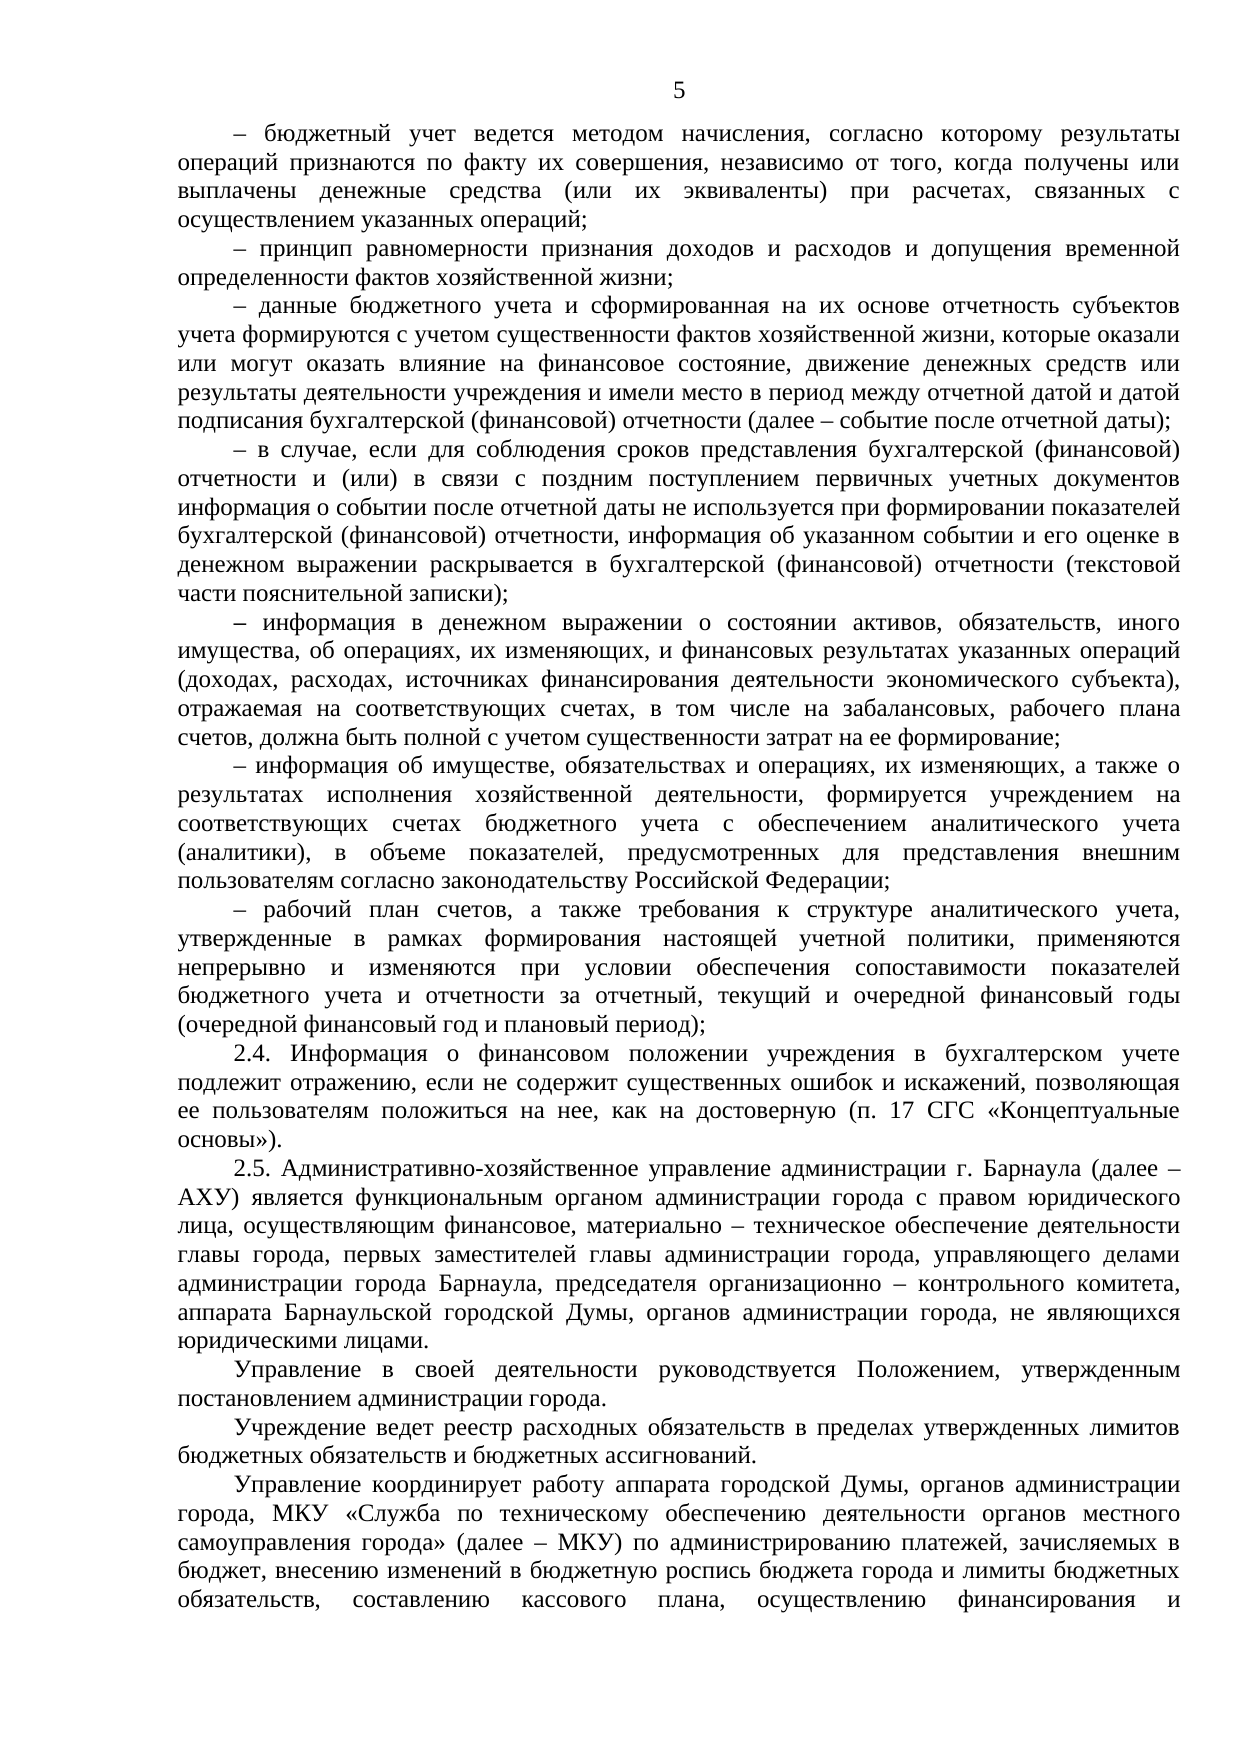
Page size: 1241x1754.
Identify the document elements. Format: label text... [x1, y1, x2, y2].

text Учреждение ведет реестр расходных обязательств в пределах утвержденных лимитов бюджетных обязательств и бюджетных ассигнований. [177, 1412, 1181, 1469]
text 2.5. Административно-хозяйственное управление администрации г. Барнаула (далее – АХУ) является функциональным органом администрации города с правом юридического лица, осуществляющим финансовое, материально – техническое обеспечение деятельности главы города, первых заместителей главы администрации города, управляющего делами администрации города Барнаула, председателя организационно – контрольного комитета, аппарата Барнаульской городской Думы, органов администрации города, не являющихся юридическими лицами. [177, 1153, 1181, 1354]
text – данные бюджетного учета и сформированная на их основе отчетность субъектов учета формируются с учетом существенности фактов хозяйственной жизни, которые оказали или могут оказать влияние на финансовое состояние, движение денежных средств или результаты деятельности учреждения и имели место в период между отчетной датой и датой подписания бухгалтерской (финансовой) отчетности (далее – событие после отчетной даты); [177, 291, 1181, 434]
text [177, 1469, 1181, 1613]
text – рабочий план счетов, а также требования к структуре аналитического учета, утвержденные в рамках формирования настоящей учетной политики, применяются непрерывно и изменяются при условии обеспечения сопоставимости показателей бюджетного учета и отчетности за отчетный, текущий и очередной финансовый годы (очередной финансовый год и плановый период); [177, 894, 1181, 1038]
text – бюджетный учет ведется методом начисления, согласно которому результаты операций признаются по факту их совершения, независимо от того, когда получены или выплачены денежные средства (или их эквиваленты) при расчетах, связанных с осуществлением указанных операций; [177, 118, 1181, 233]
text – информация об имуществе, обязательствах и операциях, их изменяющих, а также о результатах исполнения хозяйственной деятельности, формируется учреждением на соответствующих счетах бюджетного учета с обеспечением аналитического учета (аналитики), в объеме показателей, предусмотренных для представления внешним пользователям согласно законодательству Российской Федерации; [177, 751, 1181, 894]
text – информация в денежном выражении о состоянии активов, обязательств, иного имущества, об операциях, их изменяющих, и финансовых результатах указанных операций (доходах, расходах, источниках финансирования деятельности экономического субъекта), отражаемая на соответствующих счетах, в том числе на забалансовых, рабочего плана счетов, должна быть полной с учетом существенности затрат на ее формирование; [177, 607, 1181, 751]
text 2.4. Информация о финансовом положении учреждения в бухгалтерском учете подлежит отражению, если не содержит существенных ошибок и искажений, позволяющая ее пользователям положиться на нее, как на достоверную (п. 17 СГС «Концептуальные основы»). [177, 1038, 1181, 1153]
text – в случае, если для соблюдения сроков представления бухгалтерской (финансовой) отчетности и (или) в связи с поздним поступлением первичных учетных документов информация о событии после отчетной даты не используется при формировании показателей бухгалтерской (финансовой) отчетности, информация об указанном событии и его оценке в денежном выражении раскрывается в бухгалтерской (финансовой) отчетности (текстовой части пояснительной записки); [177, 434, 1181, 607]
text Управление в своей деятельности руководствуется Положением, утвержденным постановлением администрации города. [177, 1354, 1181, 1412]
text – принцип равномерности признания доходов и расходов и допущения временной определенности фактов хозяйственной жизни; [177, 233, 1181, 291]
